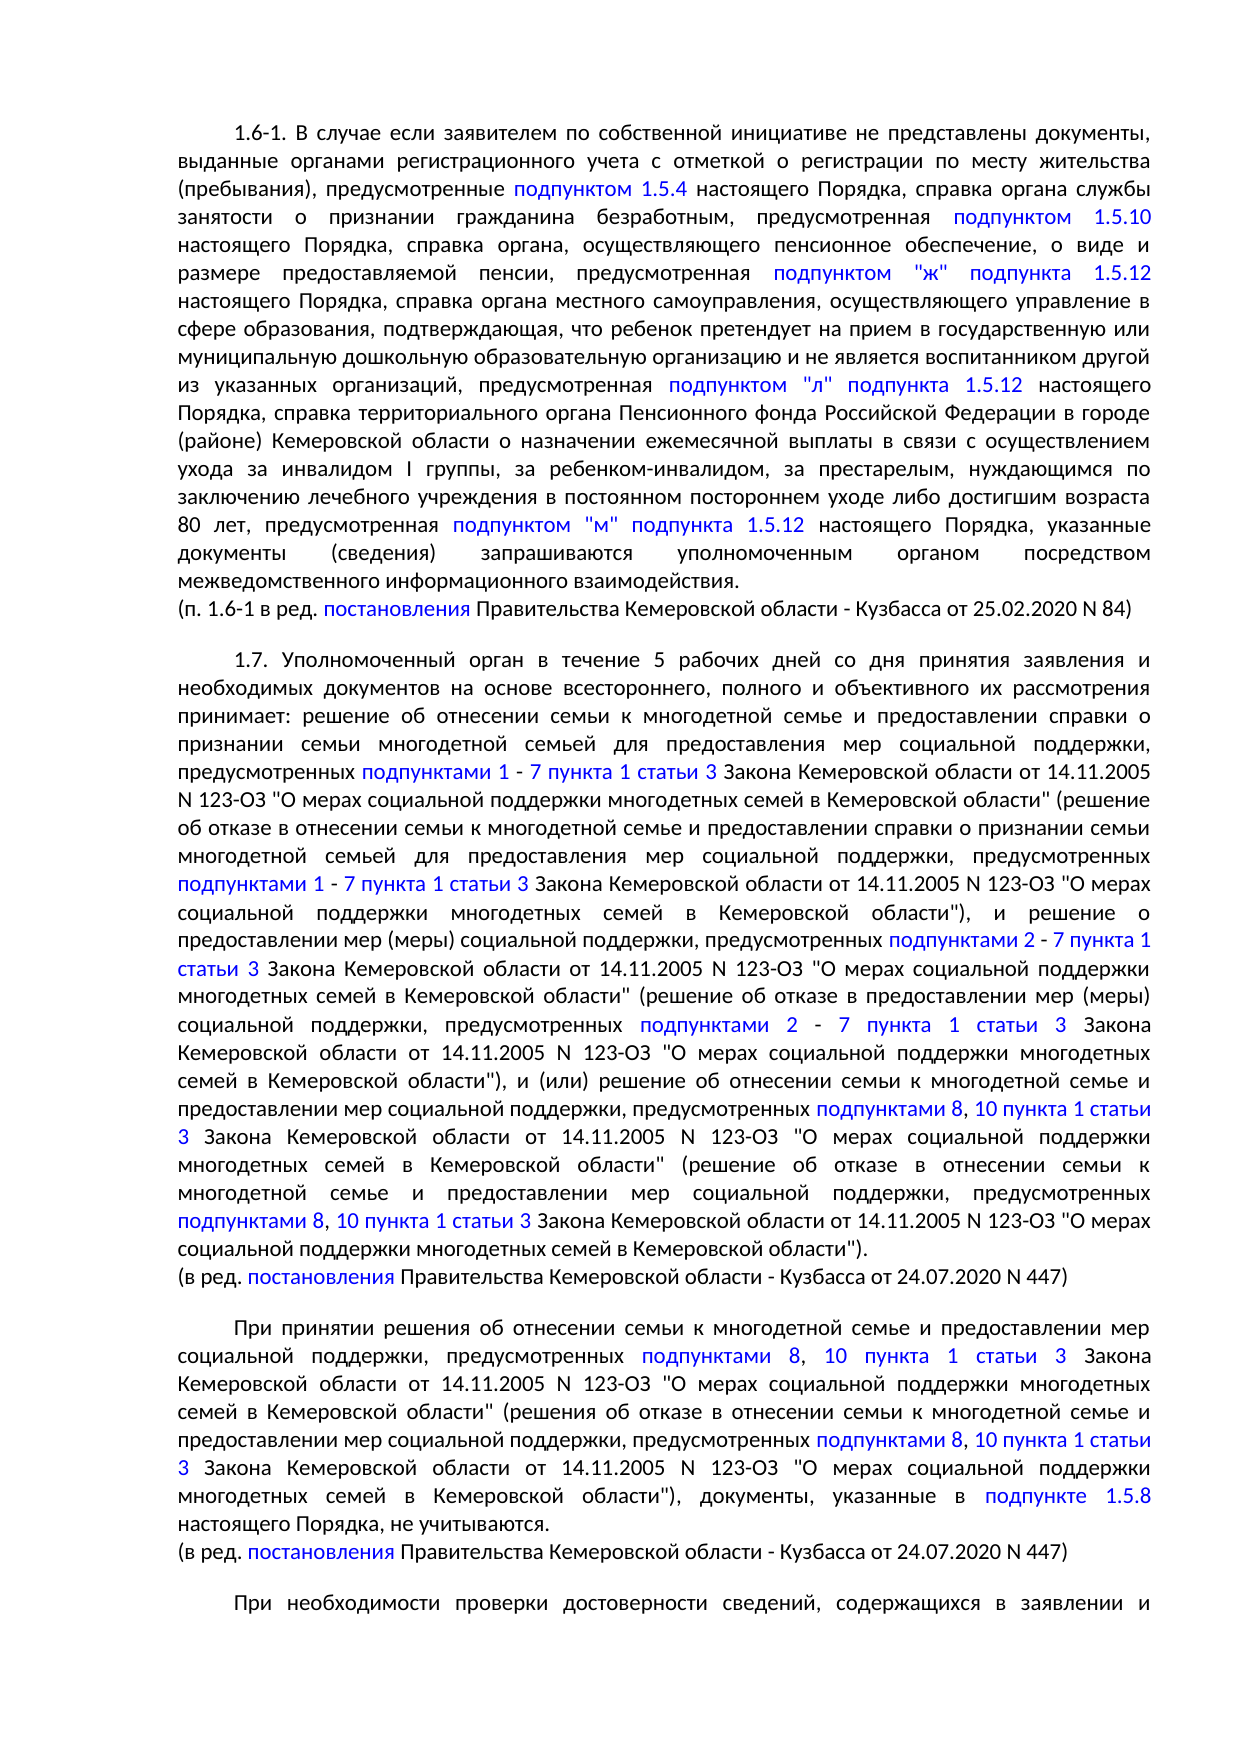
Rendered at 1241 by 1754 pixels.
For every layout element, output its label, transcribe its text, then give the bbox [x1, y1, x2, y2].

text (в ред. постановления Правительства Кемеровской области - Кузбасса от 24.07.2020 N 447) [177, 1537, 1152, 1565]
text 1.7. Уполномоченный орган в течение 5 рабочих дней со дня принятия заявления и необходимых документов на основе всестороннего, полного и объективного их рассмотрения принимает: решение об отнесении семьи к многодетной семье и предоставлении справки о признании семьи многодетной семьей для предоставления мер социальной поддержки, предусмотренных подпунктами 1 - 7 пункта 1 статьи 3 Закона Кемеровской области от 14.11.2005 N 123-ОЗ "О мерах социальной поддержки многодетных семей в Кемеровской области" (решение об отказе в отнесении семьи к многодетной семье и предоставлении справки о признании семьи многодетной семьей для предоставления мер социальной поддержки, предусмотренных подпунктами 1 - 7 пункта 1 статьи 3 Закона Кемеровской области от 14.11.2005 N 123-ОЗ "О мерах социальной поддержки многодетных семей в Кемеровской области"), и решение о предоставлении мер (меры) социальной поддержки, предусмотренных подпунктами 2 - 7 пункта 1 статьи 3 Закона Кемеровской области от 14.11.2005 N 123-ОЗ "О мерах социальной поддержки многодетных семей в Кемеровской области" (решение об отказе в предоставлении мер (меры) социальной поддержки, предусмотренных подпунктами 2 - 7 пункта 1 статьи 3 Закона Кемеровской области от 14.11.2005 N 123-ОЗ "О мерах социальной поддержки многодетных семей в Кемеровской области"), и (или) решение об отнесении семьи к многодетной семье и предоставлении мер социальной поддержки, предусмотренных подпунктами 8, 10 пункта 1 статьи 3 Закона Кемеровской области от 14.11.2005 N 123-ОЗ "О мерах социальной поддержки многодетных семей в Кемеровской области" (решение об отказе в отнесении семьи к многодетной семье и предоставлении мер социальной поддержки, предусмотренных подпунктами 8, 10 пункта 1 статьи 3 Закона Кемеровской области от 14.11.2005 N 123-ОЗ "О мерах социальной поддержки многодетных семей в Кемеровской области"). [177, 645, 1152, 1262]
text 1.6-1. В случае если заявителем по собственной инициативе не представлены документы, выданные органами регистрационного учета с отметкой о регистрации по месту жительства (пребывания), предусмотренные подпунктом 1.5.4 настоящего Порядка, справка органа службы занятости о признании гражданина безработным, предусмотренная подпунктом 1.5.10 настоящего Порядка, справка органа, осуществляющего пенсионное обеспечение, о виде и размере предоставляемой пенсии, предусмотренная подпунктом "ж" подпункта 1.5.12 настоящего Порядка, справка органа местного самоуправления, осуществляющего управление в сфере образования, подтверждающая, что ребенок претендует на прием в государственную или муниципальную дошкольную образовательную организацию и не является воспитанником другой из указанных организаций, предусмотренная подпунктом "л" подпункта 1.5.12 настоящего Порядка, справка территориального органа Пенсионного фонда Российской Федерации в городе (районе) Кемеровской области о назначении ежемесячной выплаты в связи с осуществлением ухода за инвалидом I группы, за ребенком-инвалидом, за престарелым, нуждающимся по заключению лечебного учреждения в постоянном постороннем уходе либо достигшим возраста 80 лет, предусмотренная подпунктом "м" подпункта 1.5.12 настоящего Порядка, указанные документы (сведения) запрашиваются уполномоченным органом посредством межведомственного информационного взаимодействия. [177, 118, 1152, 594]
text При принятии решения об отнесении семьи к многодетной семье и предоставлении мер социальной поддержки, предусмотренных подпунктами 8, 10 пункта 1 статьи 3 Закона Кемеровской области от 14.11.2005 N 123-ОЗ "О мерах социальной поддержки многодетных семей в Кемеровской области" (решения об отказе в отнесении семьи к многодетной семье и предоставлении мер социальной поддержки, предусмотренных подпунктами 8, 10 пункта 1 статьи 3 Закона Кемеровской области от 14.11.2005 N 123-ОЗ "О мерах социальной поддержки многодетных семей в Кемеровской области"), документы, указанные в подпункте 1.5.8 настоящего Порядка, не учитываются. [177, 1313, 1152, 1537]
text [177, 1588, 1152, 1616]
text (в ред. постановления Правительства Кемеровской области - Кузбасса от 24.07.2020 N 447) [177, 1262, 1152, 1290]
text (п. 1.6-1 в ред. постановления Правительства Кемеровской области - Кузбасса от 25.02.2020 N 84) [177, 594, 1152, 622]
